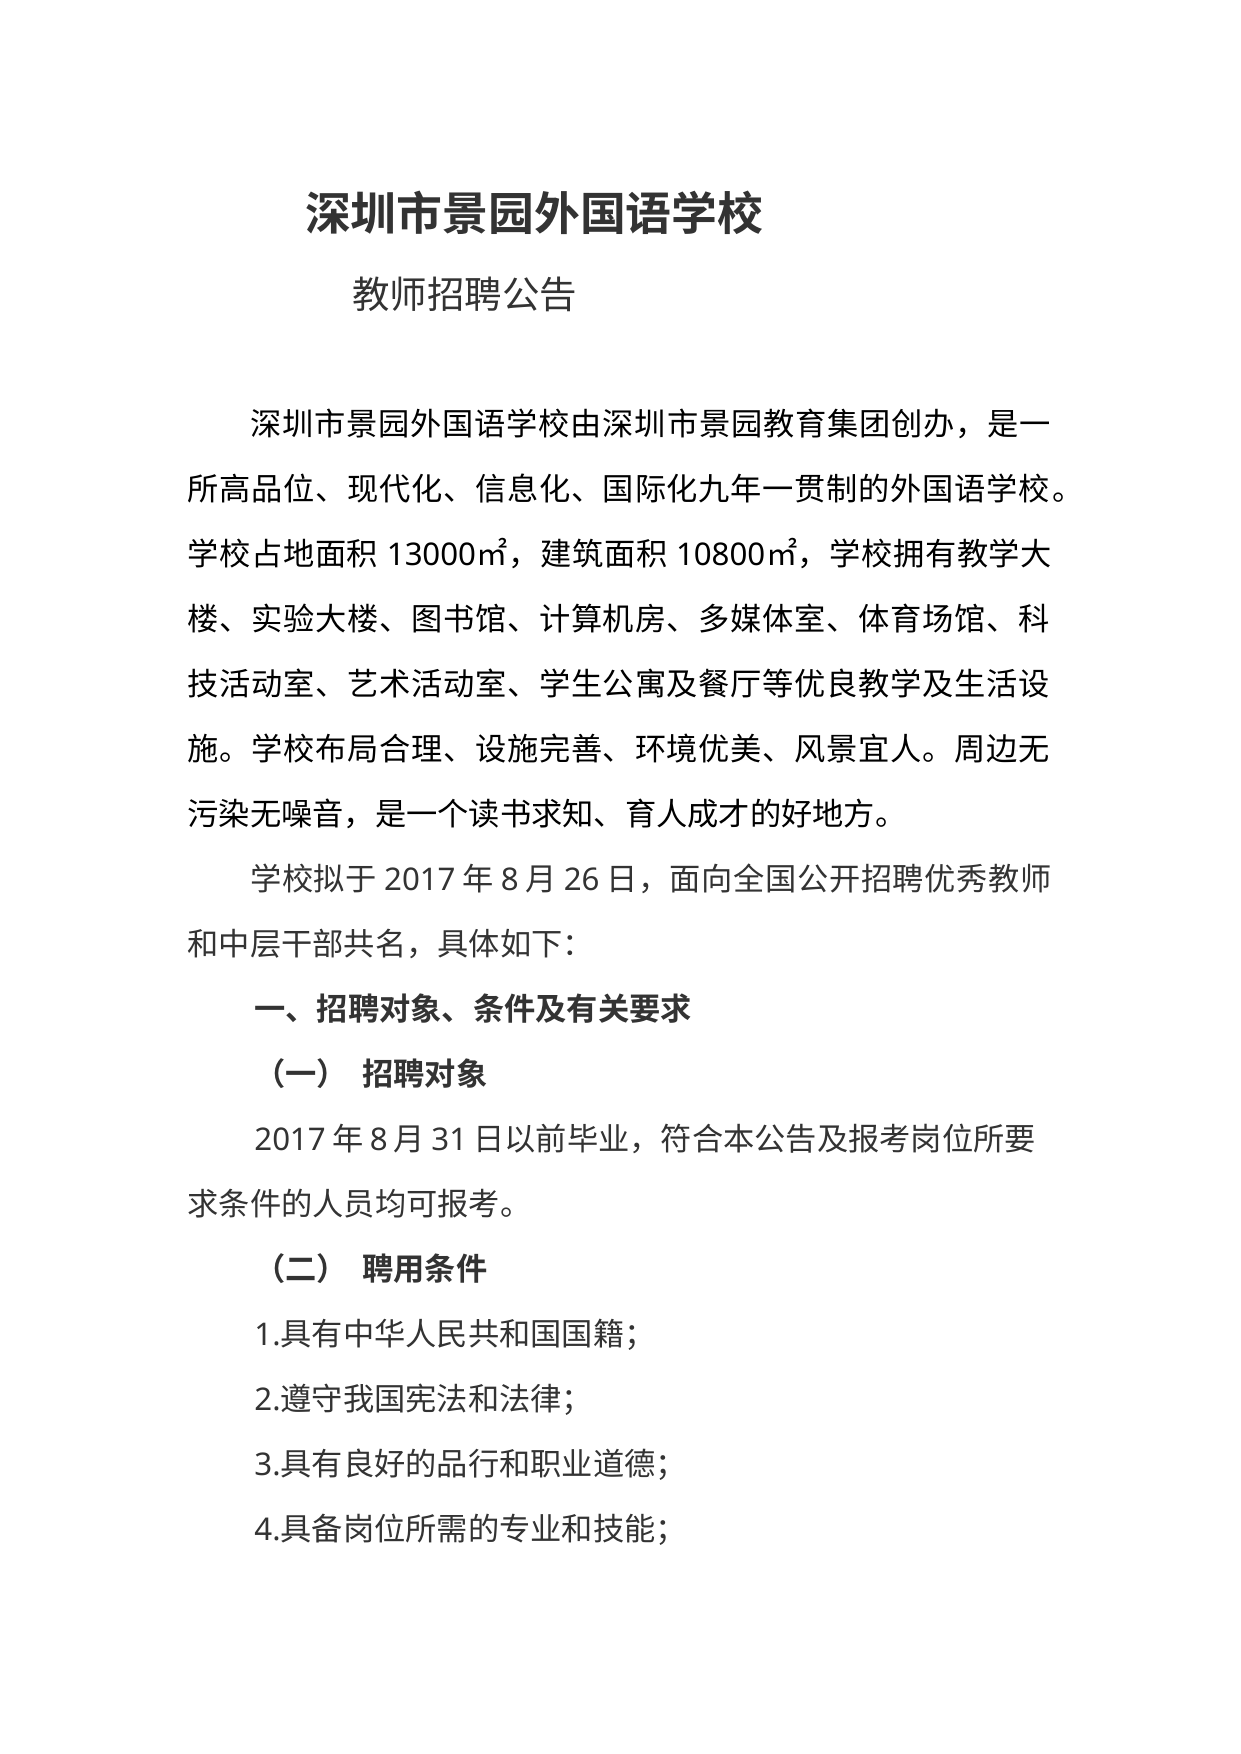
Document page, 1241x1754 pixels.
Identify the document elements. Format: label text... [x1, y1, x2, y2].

text 学校拟于2017年8月26日，面向全国公开招聘优秀教师和中层干部共名，具体如下： [187, 844, 1053, 974]
text 一、招聘对象、条件及有关要求 [187, 974, 1053, 1039]
text 深圳市景园外国语学校 [187, 162, 1053, 259]
text 教师招聘公告 [187, 259, 1053, 324]
text 2017年8月31日以前毕业，符合本公告及报考岗位所要求条件的人员均可报考。 [187, 1104, 1053, 1234]
text 3.具有良好的品行和职业道德； [187, 1429, 1053, 1494]
text 4.具备岗位所需的专业和技能； [187, 1494, 1053, 1559]
text （一） 招聘对象 [187, 1039, 1053, 1104]
text 深圳市景园外国语学校由深圳市景园教育集团创办，是一所高品位、现代化、信息化、国际化九年一贯制的外国语学校。学校占地面积 13000㎡，建筑面积 10800㎡，学校拥有教学大楼、实验大楼、图书馆、计算机房、多媒体室、体育场馆、科技活动室、艺术活动室、学生公寓及餐厅等优良教学及生活设施。学校布局合理、设施完善、环境优美、风景宜人。周边无污染无噪音，是一个读书求知、育人成才的好地方。 [187, 389, 1053, 844]
text 2.遵守我国宪法和法律； [187, 1364, 1053, 1429]
text （二） 聘用条件 [187, 1234, 1053, 1299]
text 1.具有中华人民共和国国籍； [187, 1299, 1053, 1364]
